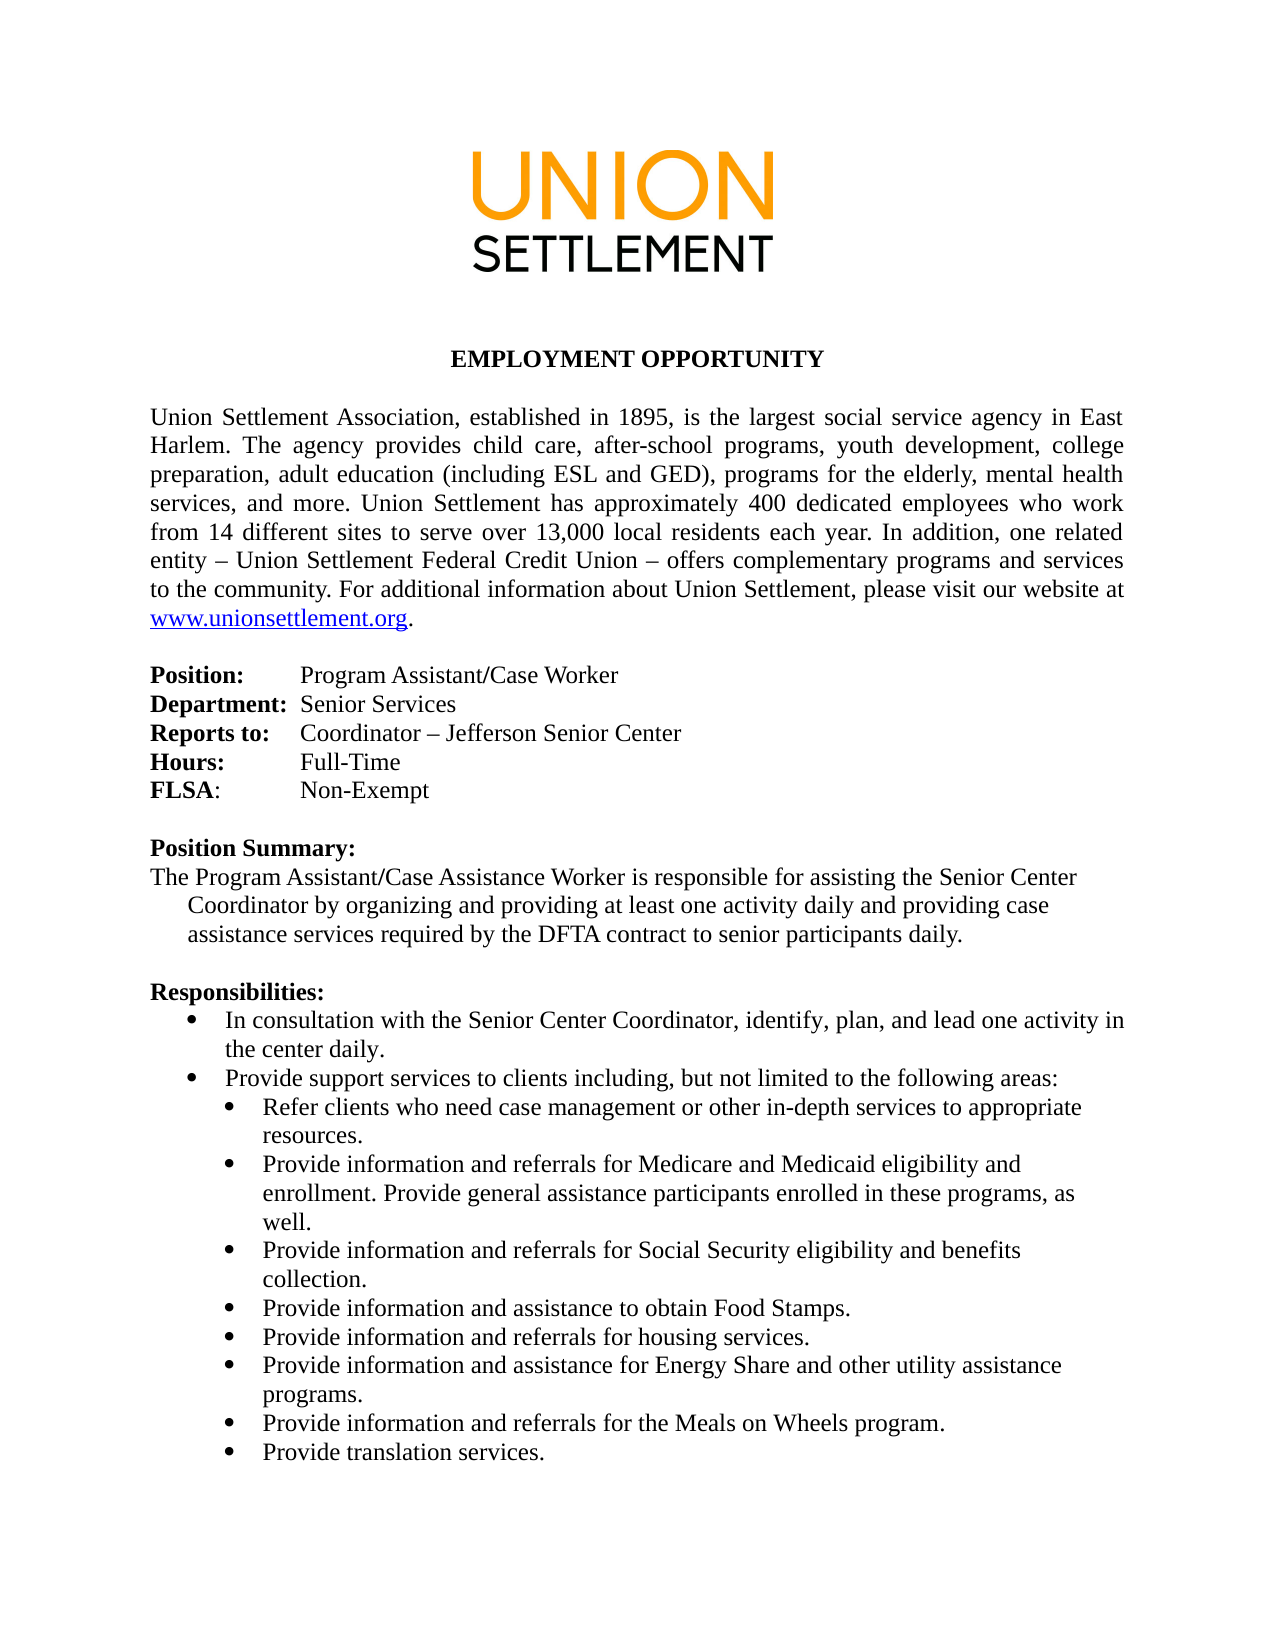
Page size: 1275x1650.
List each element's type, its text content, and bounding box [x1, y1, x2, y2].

list Provide information and referrals for housing services. [225, 1322, 1125, 1350]
text Responsibilities: [150, 977, 1125, 1005]
list Provide information and referrals for Medicare and Medicaid eligibility and enrollment. Provide general assistance participants enrolled in these programs, as well. [225, 1149, 1125, 1235]
list In consultation with the Senior Center Coordinator, identify, plan, and lead one activity in the center daily. [187, 1005, 1125, 1063]
list Provide information and assistance to obtain Food Stamps. [225, 1293, 1125, 1322]
text Position Summary: [150, 833, 1125, 862]
text Hours: Full-Time [150, 747, 1125, 775]
text EMPLOYMENT OPPORTUNITY [150, 344, 1125, 373]
list Provide information and assistance for Energy Share and other utility assistance programs. [225, 1350, 1125, 1408]
text The Program Assistant/Case Assistance Worker is responsible for assisting the Senior Center Coordinator by organizing and providing at least one activity daily and providing case assistance services required by the DFTA contract to senior participants daily. [150, 862, 1125, 948]
list Provide information and referrals for Social Security eligibility and benefits collection. [225, 1235, 1125, 1293]
list Refer clients who need case management or other in-depth services to appropriate resources. [225, 1092, 1125, 1149]
text Department: Senior Services [150, 689, 1125, 718]
text FLSA: Non-Exempt [150, 775, 1125, 804]
picture [472, 150, 773, 272]
text Position: Program Assistant/Case Worker [150, 660, 1125, 689]
text Reports to: Coordinator – Jefferson Senior Center [150, 718, 1125, 747]
text Union Settlement Association, established in 1895, is the largest social service agency in East Harlem. The agency provides child care, after-school programs, youth development, college preparation, adult education (including ESL and GED), programs for the elderly, mental health services, and more. Union Settlement has approximately 400 dedicated employees who work from 14 different sites to serve over 13,000 local residents each year. In addition, one related entity – Union Settlement Federal Credit Union – offers complementary programs and services to the community. For additional information about Union Settlement, please visit our website at www.unionsettlement.org. [150, 402, 1125, 632]
list Provide translation services. [225, 1437, 1125, 1465]
list Provide information and referrals for the Meals on Wheels program. [225, 1408, 1125, 1437]
list Provide support services to clients including, but not limited to the following areas: [187, 1063, 1125, 1092]
